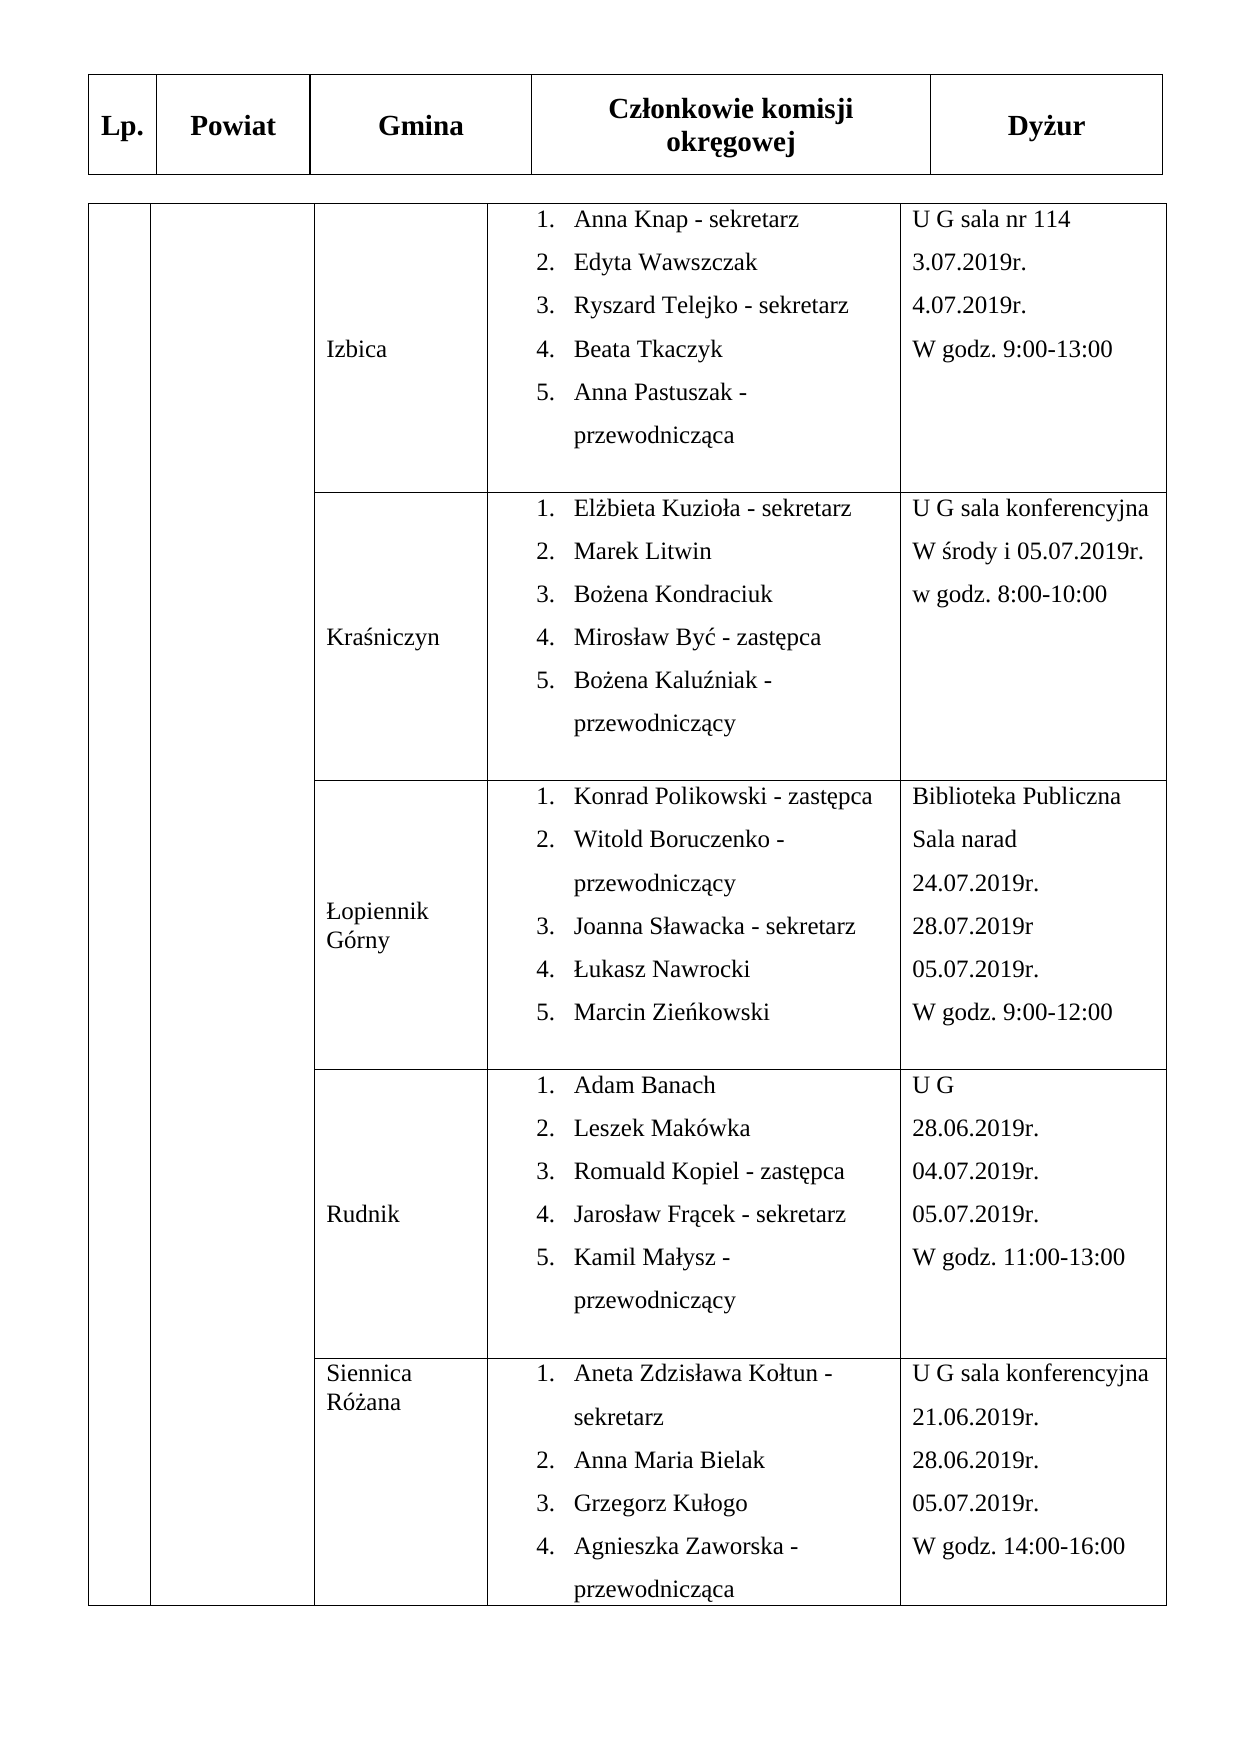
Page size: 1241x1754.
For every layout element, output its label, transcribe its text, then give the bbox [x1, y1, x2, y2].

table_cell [901, 1359, 1166, 1605]
table_cell Anna Knap - sekretarz Edyta Wawszczak Ryszard Telejko - sekretarz Beata Tkaczyk Anna Pastuszak - przewodnicząca [488, 204, 900, 492]
table_cell Izbica [315, 204, 487, 492]
table_cell U G sala konferencyjna W środy i 05.07.2019r. w godz. 8:00-10:00 [901, 493, 1166, 780]
table_cell Biblioteka Publiczna Sala narad 24.07.2019r. 28.07.2019r 05.07.2019r. W godz. 9:00-12:00 [901, 781, 1166, 1069]
table_cell Elżbieta Kuzioła - sekretarz Marek Litwin Bożena Kondraciuk Mirosław Być - zastępca Bożena Kaluźniak - przewodniczący [488, 493, 900, 780]
table_cell Rudnik [315, 1070, 487, 1357]
table_cell Łopiennik Górny [315, 781, 487, 1069]
table_cell U G sala nr 114 3.07.2019r. 4.07.2019r. W godz. 9:00-13:00 [901, 204, 1166, 492]
table_cell Kraśniczyn [315, 493, 487, 780]
table_cell U G 28.06.2019r. 04.07.2019r. 05.07.2019r. W godz. 11:00-13:00 [901, 1070, 1166, 1357]
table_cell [488, 1359, 900, 1605]
table_cell Konrad Polikowski - zastępca Witold Boruczenko - przewodniczący Joanna Sławacka - sekretarz Łukasz Nawrocki Marcin Zieńkowski [488, 781, 900, 1069]
table_cell Siennica Różana [315, 1359, 487, 1605]
table_cell Adam Banach Leszek Makówka Romuald Kopiel - zastępca Jarosław Frącek - sekretarz Kamil Małysz - przewodniczący [488, 1070, 900, 1357]
